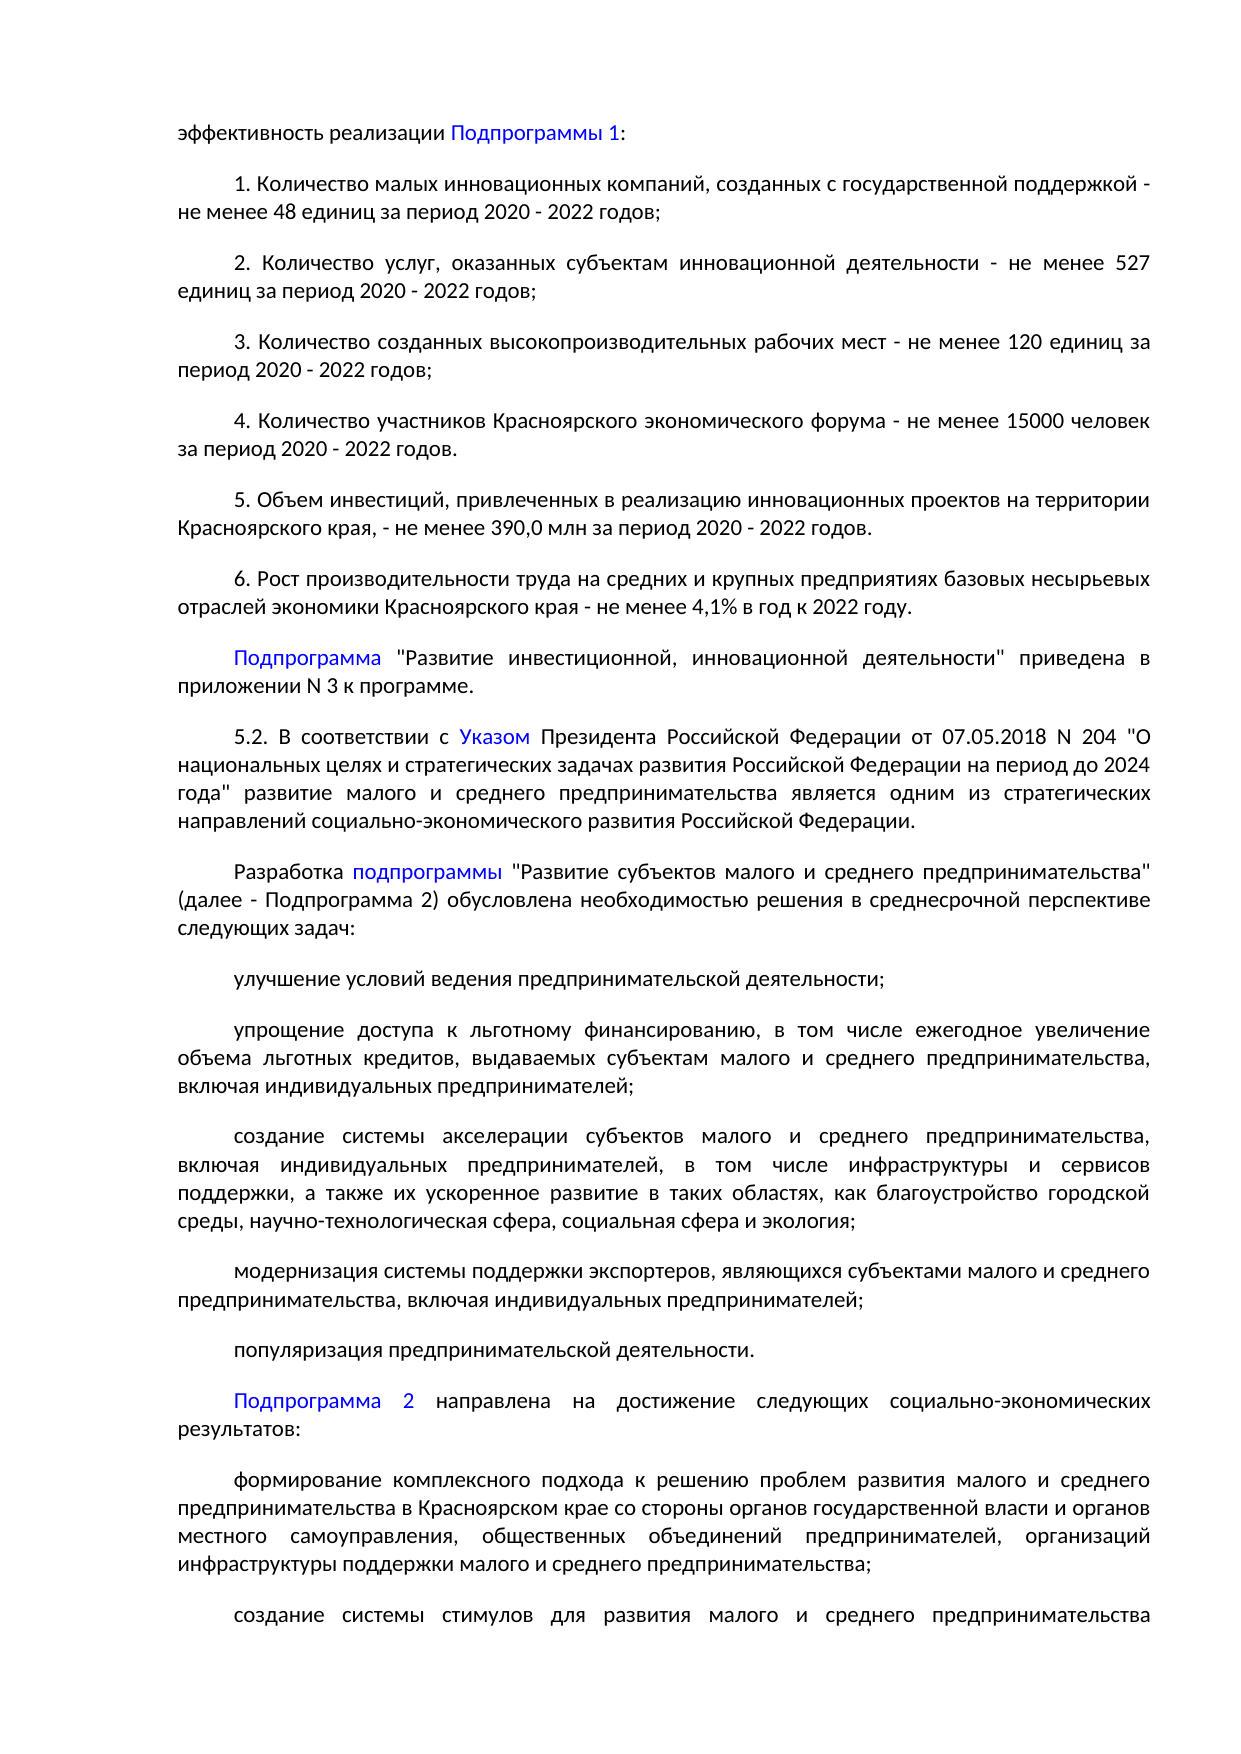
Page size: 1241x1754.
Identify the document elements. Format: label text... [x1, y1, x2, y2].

text популяризация предпринимательской деятельности. [177, 1336, 1152, 1364]
text 5. Объем инвестиций, привлеченных в реализацию инновационных проектов на территории Красноярского края, - не менее 390,0 млн за период 2020 - 2022 годов. [177, 485, 1152, 541]
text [177, 1601, 1152, 1628]
text упрощение доступа к льготному финансированию, в том числе ежегодное увеличение объема льготных кредитов, выдаваемых субъектам малого и среднего предпринимательства, включая индивидуальных предпринимателей; [177, 1015, 1152, 1099]
text создание системы акселерации субъектов малого и среднего предпринимательства, включая индивидуальных предпринимателей, в том числе инфраструктуры и сервисов поддержки, а также их ускоренное развитие в таких областях, как благоустройство городской среды, научно-технологическая сфера, социальная сфера и экология; [177, 1122, 1152, 1234]
text Подпрограмма "Развитие инвестиционной, инновационной деятельности" приведена в приложении N 3 к программе. [177, 643, 1152, 699]
text 6. Рост производительности труда на средних и крупных предприятиях базовых несырьевых отраслей экономики Красноярского края - не менее 4,1% в год к 2022 году. [177, 564, 1152, 620]
text формирование комплексного подхода к решению проблем развития малого и среднего предпринимательства в Красноярском крае со стороны органов государственной власти и органов местного самоуправления, общественных объединений предпринимателей, организаций инфраструктуры поддержки малого и среднего предпринимательства; [177, 1466, 1152, 1578]
text 4. Количество участников Красноярского экономического форума - не менее 15000 человек за период 2020 - 2022 годов. [177, 406, 1152, 462]
text 1. Количество малых инновационных компаний, созданных с государственной поддержкой - не менее 48 единиц за период 2020 - 2022 годов; [177, 169, 1152, 225]
text улучшение условий ведения предпринимательской деятельности; [177, 964, 1152, 992]
text 5.2. В соответствии с Указом Президента Российской Федерации от 07.05.2018 N 204 "О национальных целях и стратегических задачах развития Российской Федерации на период до 2024 года" развитие малого и среднего предпринимательства является одним из стратегических направлений социально-экономического развития Российской Федерации. [177, 722, 1152, 834]
text Разработка подпрограммы "Развитие субъектов малого и среднего предпринимательства" (далее - Подпрограмма 2) обусловлена необходимостью решения в среднесрочной перспективе следующих задач: [177, 857, 1152, 941]
text 2. Количество услуг, оказанных субъектам инновационной деятельности - не менее 527 единиц за период 2020 - 2022 годов; [177, 248, 1152, 304]
text Подпрограмма 2 направлена на достижение следующих социально-экономических результатов: [177, 1387, 1152, 1443]
text 3. Количество созданных высокопроизводительных рабочих мест - не менее 120 единиц за период 2020 - 2022 годов; [177, 327, 1152, 383]
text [177, 118, 1152, 146]
text модернизация системы поддержки экспортеров, являющихся субъектами малого и среднего предпринимательства, включая индивидуальных предпринимателей; [177, 1257, 1152, 1313]
